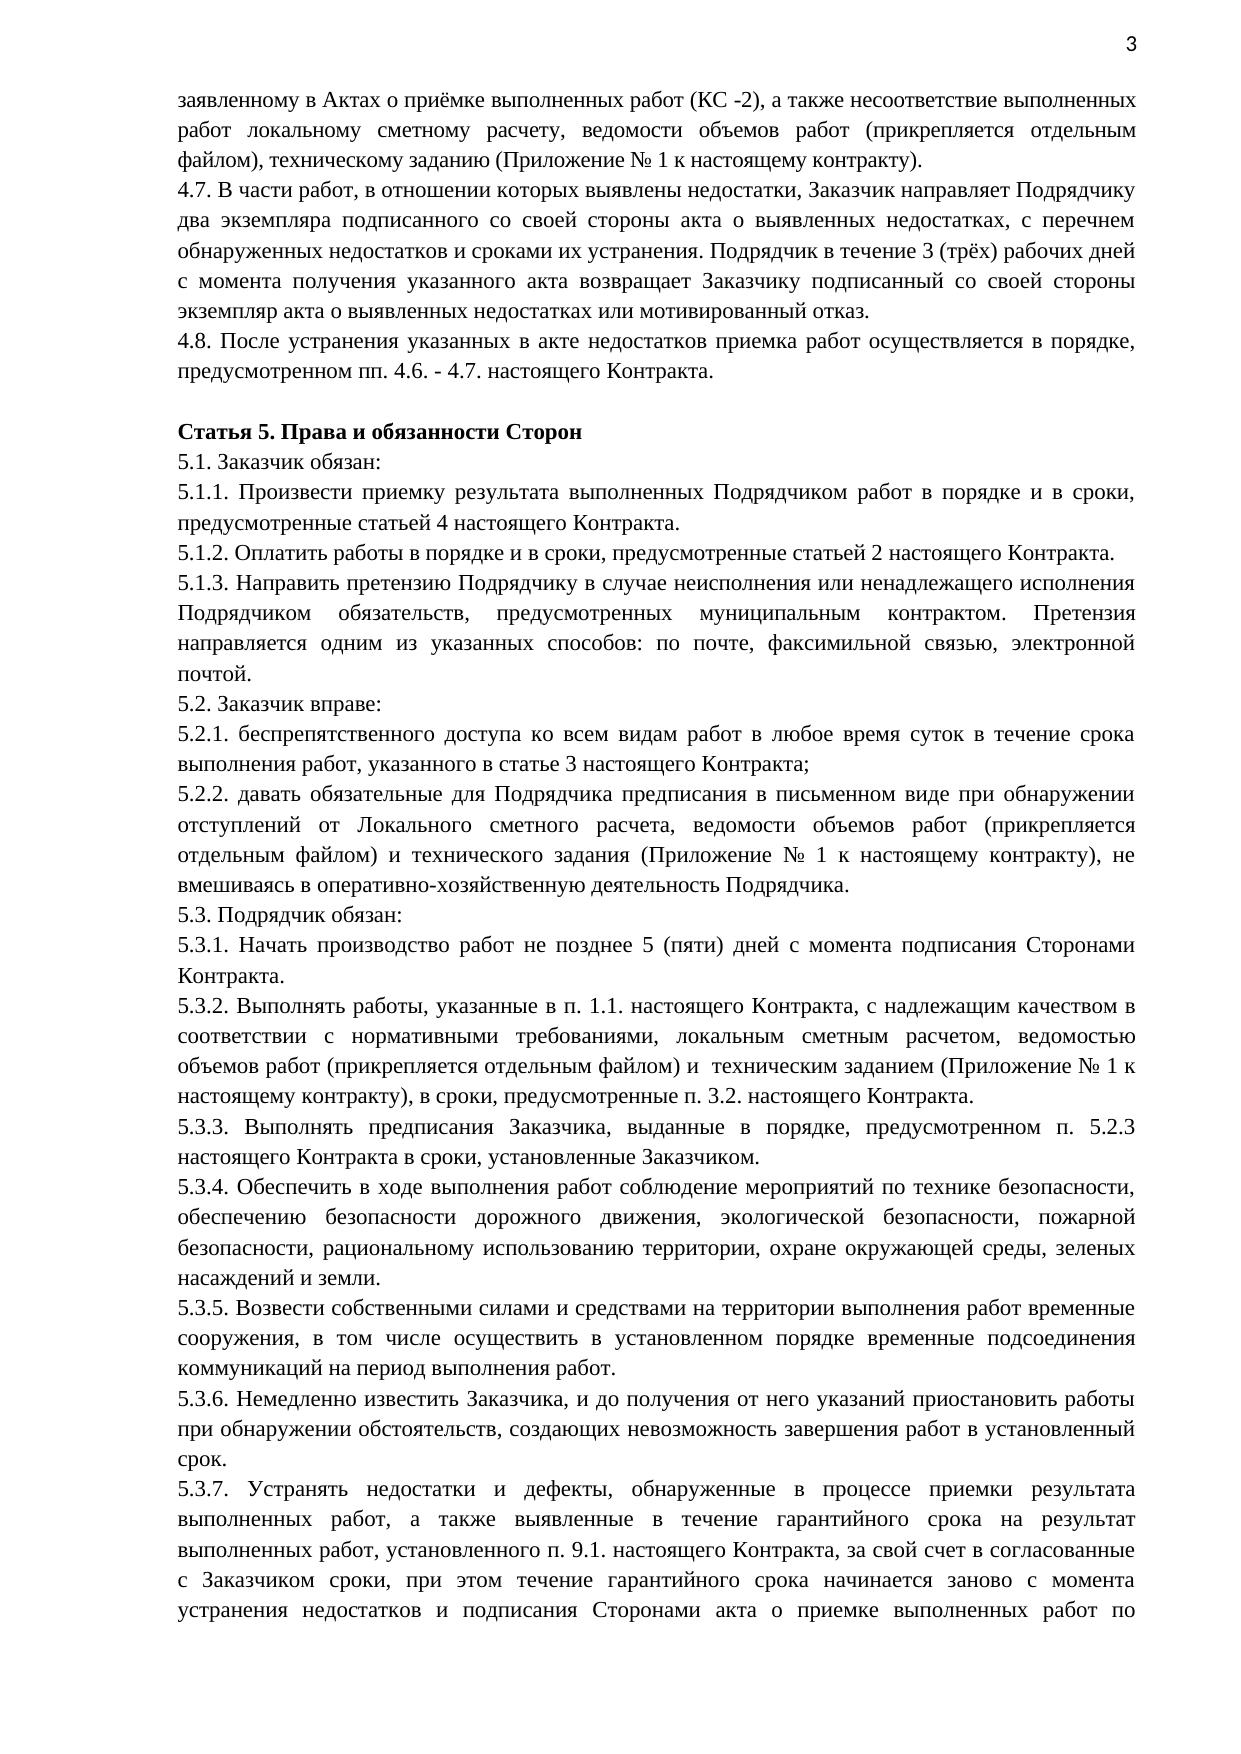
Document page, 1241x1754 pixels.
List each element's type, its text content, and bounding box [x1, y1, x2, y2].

text 5.3.1. Начать производство работ не позднее 5 (пяти) дней с момента подписания Сторонами Контракта. [177, 931, 1137, 988]
text 5.3.5. Возвести собственными силами и средствами на территории выполнения работ временные сооружения, в том числе осуществить в установленном порядке временные подсоединения коммуникаций на период выполнения работ. [177, 1294, 1137, 1381]
text 5.3.4. Обеспечить в ходе выполнения работ соблюдение мероприятий по технике безопасности, обеспечению безопасности дорожного движения, экологической безопасности, пожарной безопасности, рациональному использованию территории, охране окружающей среды, зеленых насаждений и земли. [177, 1173, 1137, 1290]
text 5.3.6. Немедленно известить Заказчика, и до получения от него указаний приостановить работы при обнаружении обстоятельств, создающих невозможность завершения работ в установленный срок. [177, 1384, 1137, 1471]
text 5.1.3. Направить претензию Подрядчику в случае неисполнения или ненадлежащего исполнения Подрядчиком обязательств, предусмотренных муниципальным контрактом. Претензия направляется одним из указанных способов: по почте, факсимильной связью, электронной почтой. [177, 569, 1137, 686]
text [177, 86, 1137, 172]
text 4.8. После устранения указанных в акте недостатков приемка работ осуществляется в порядке, предусмотренном пп. 4.6. - 4.7. настоящего Контракта. [177, 327, 1137, 384]
text 5.3.2. Выполнять работы, указанные в п. 1.1. настоящего Контракта, с надлежащим качеством в соответствии с нормативными требованиями, локальным сметным расчетом, ведомостью объемов работ (прикрепляется отдельным файлом) и техническим заданием (Приложение № 1 к настоящему контракту), в сроки, предусмотренные п. 3.2. настоящего Контракта. [177, 992, 1137, 1109]
text 5.1.2. Оплатить работы в порядке и в сроки, предусмотренные статьей 2 настоящего Контракта. [177, 539, 1137, 565]
text 5.3. Подрядчик обязан: [177, 901, 1137, 928]
text 4.7. В части работ, в отношении которых выявлены недостатки, Заказчик направляет Подрядчику два экземпляра подписанного со своей стороны акта о выявленных недостатках, с перечнем обнаруженных недостатков и сроками их устранения. Подрядчик в течение 3 (трёх) рабочих дней с момента получения указанного акта возвращает Заказчику подписанный со своей стороны экземпляр акта о выявленных недостатках или мотивированный отказ. [177, 176, 1137, 323]
text Статья 5. Права и обязанности Сторон [177, 418, 1137, 444]
text 5.2.1. беспрепятственного доступа ко всем видам работ в любое время суток в течение срока выполнения работ, указанного в статье 3 настоящего Контракта; [177, 720, 1137, 777]
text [177, 1475, 1137, 1622]
text 5.1. Заказчик обязан: [177, 448, 1137, 474]
text 5.1.1. Произвести приемку результата выполненных Подрядчиком работ в порядке и в сроки, предусмотренные статьей 4 настоящего Контракта. [177, 478, 1137, 535]
text 5.3.3. Выполнять предписания Заказчика, выданные в порядке, предусмотренном п. 5.2.3 настоящего Контракта в сроки, установленные Заказчиком. [177, 1113, 1137, 1169]
text 5.2.2. давать обязательные для Подрядчика предписания в письменном виде при обнаружении отступлений от Локального сметного расчета, ведомости объемов работ (прикрепляется отдельным файлом) и технического задания (Приложение № 1 к настоящему контракту), не вмешиваясь в оперативно-хозяйственную деятельность Подрядчика. [177, 780, 1137, 897]
text 5.2. Заказчик вправе: [177, 690, 1137, 716]
